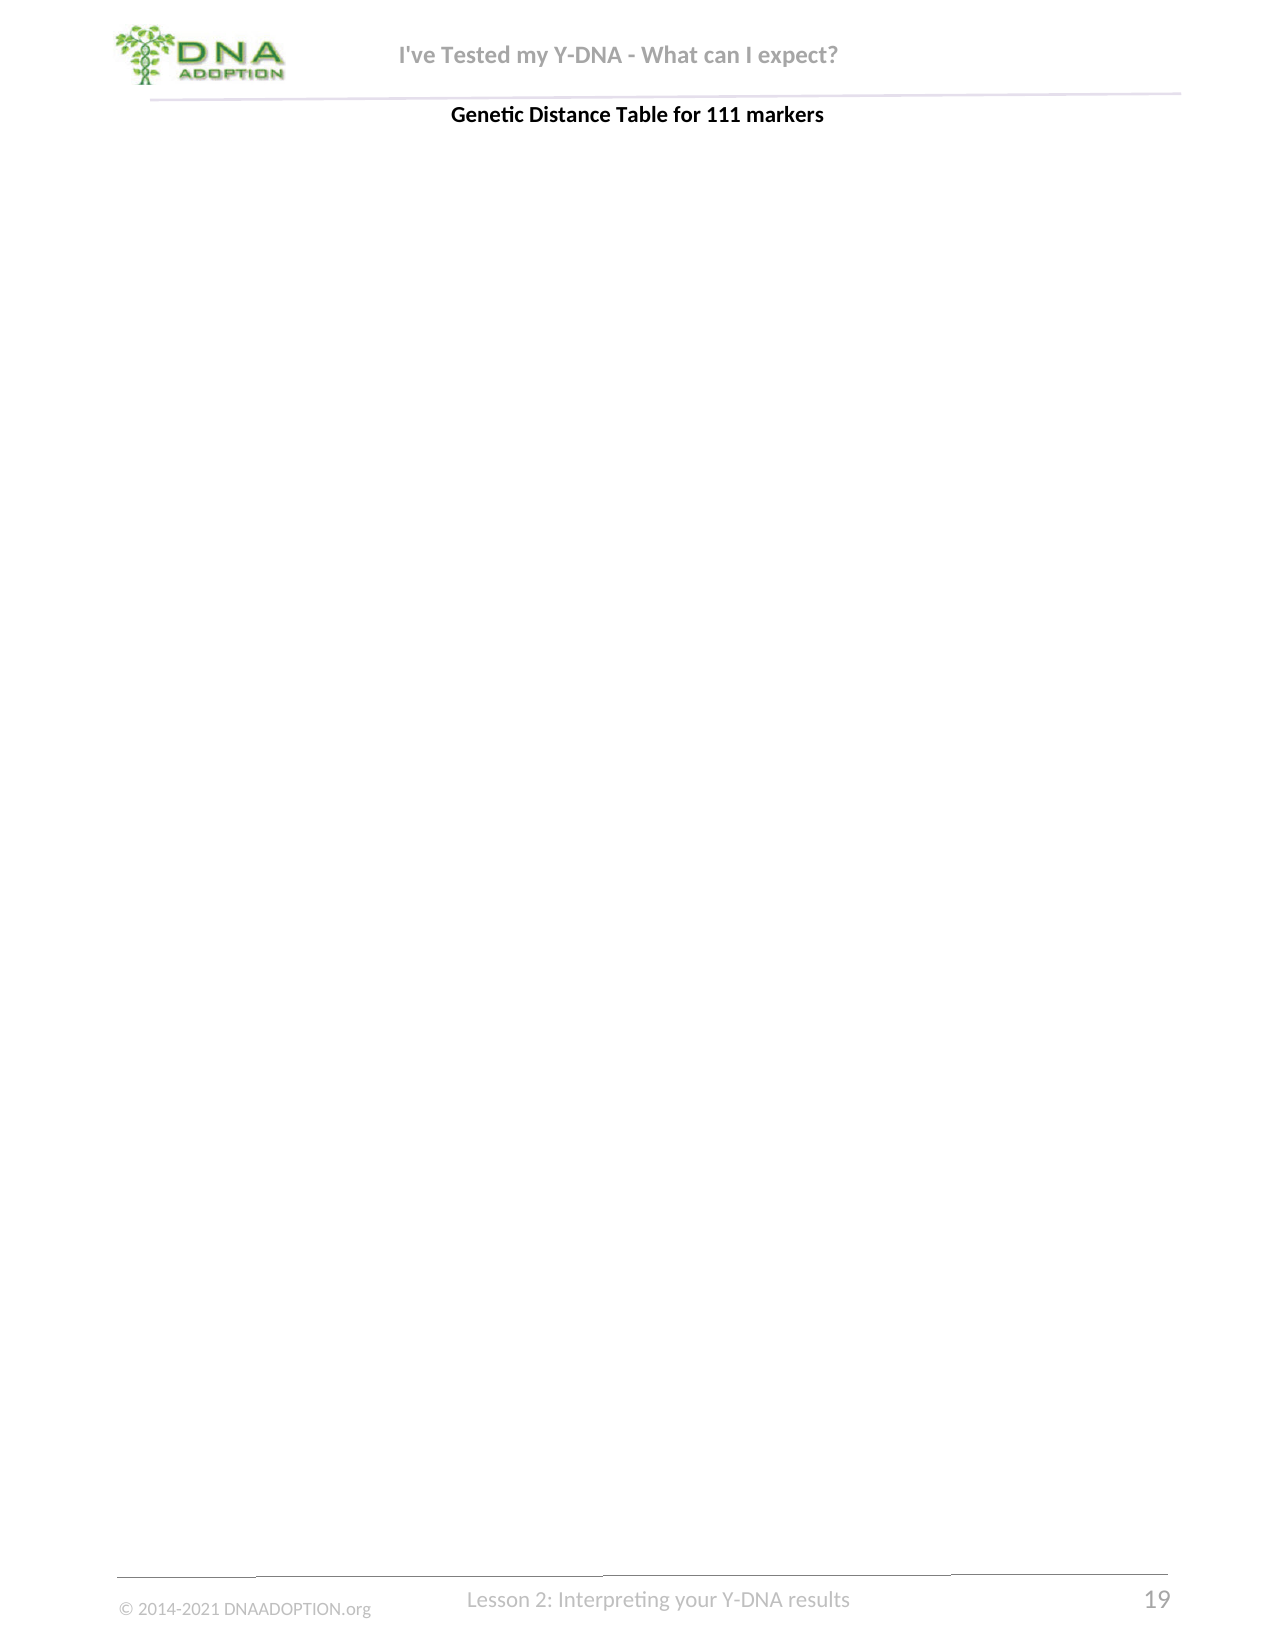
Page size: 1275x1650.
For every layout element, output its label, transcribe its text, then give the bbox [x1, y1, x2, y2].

picture [112, 24, 287, 84]
text Genetic Distance Table for 111 markers [112, 100, 1162, 128]
